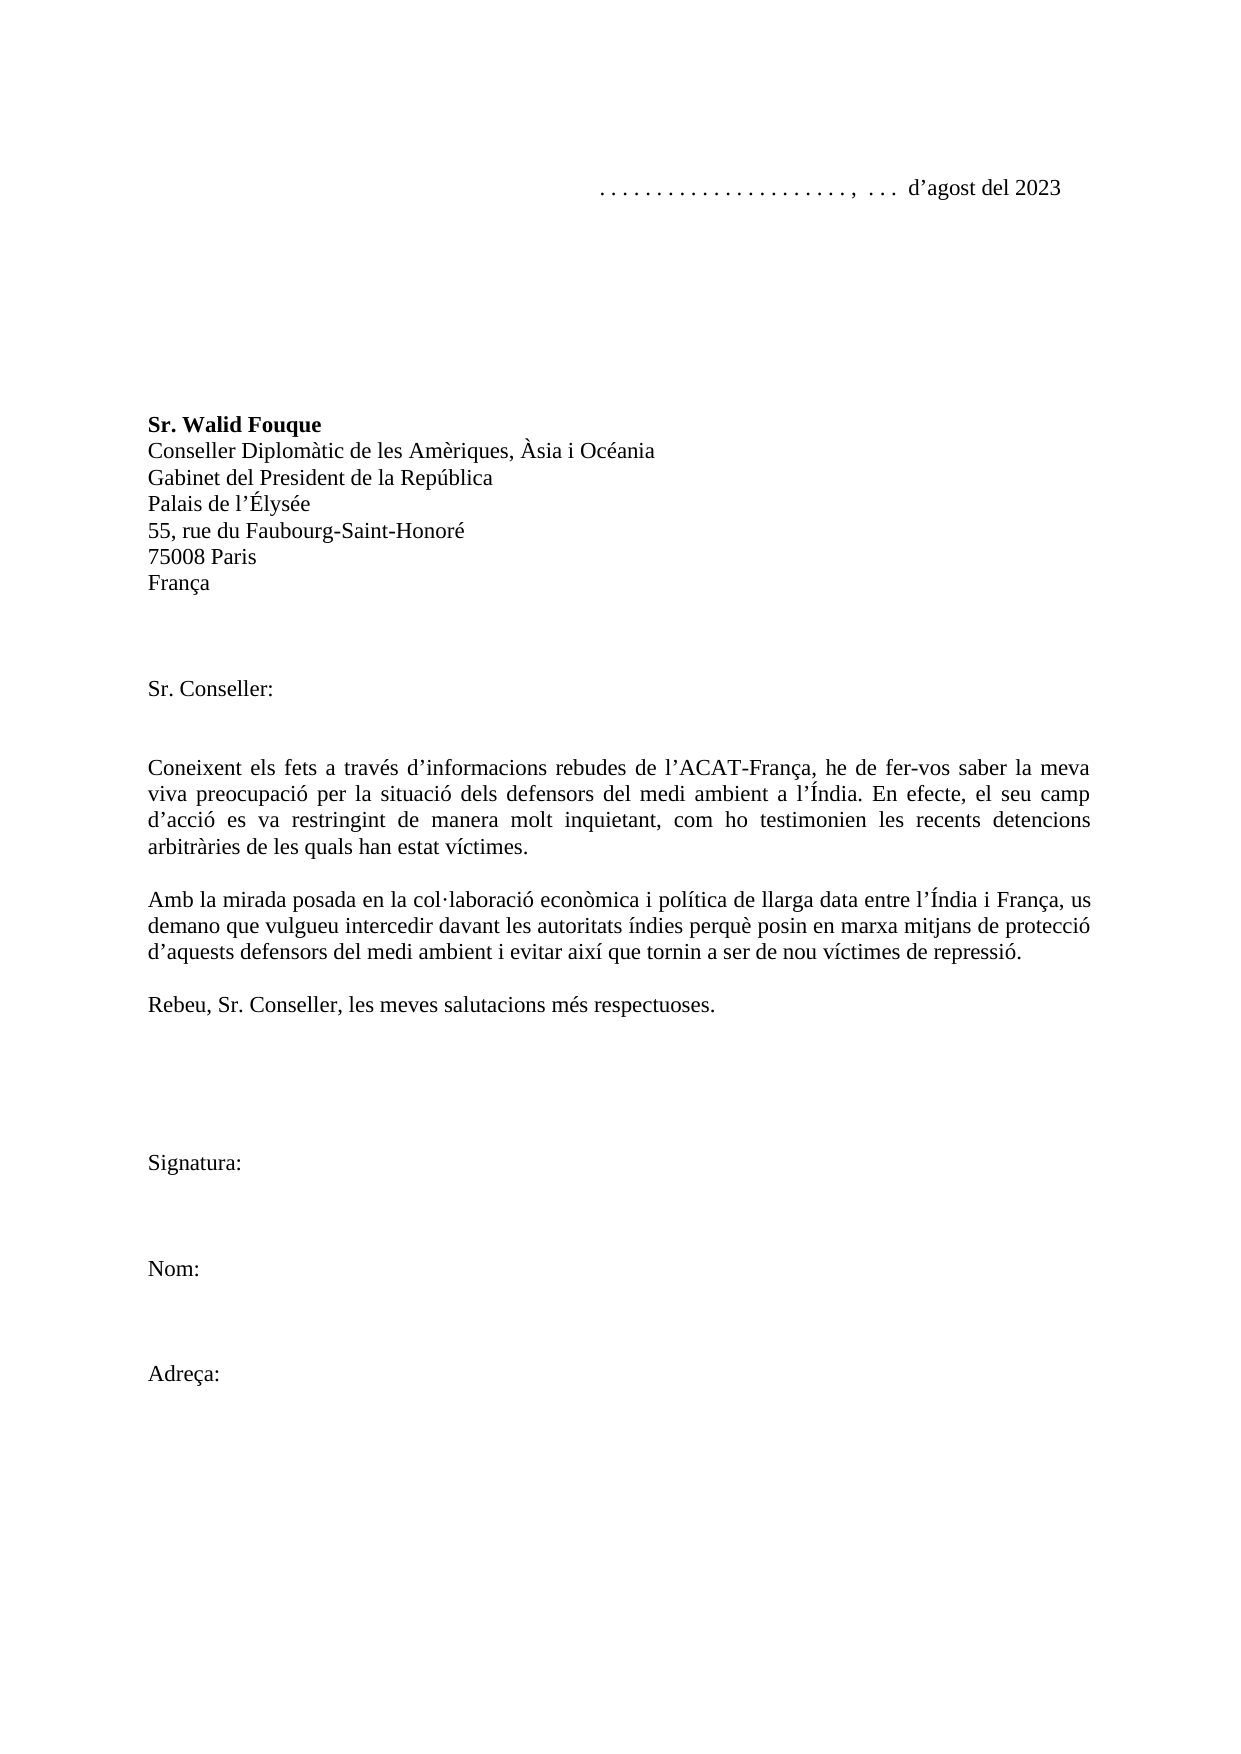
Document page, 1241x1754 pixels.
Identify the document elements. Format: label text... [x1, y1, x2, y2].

text Rebeu, Sr. Conseller, les meves salutacions més respectuoses. [148, 991, 1092, 1017]
text Coneixent els fets a través d’informacions rebudes de l’ACAT-França, he de fer-vos saber la meva viva preocupació per la situació dels defensors del medi ambient a l’Índia. En efecte, el seu camp d’acció es va restringint de manera molt inquietant, com ho testimonien les recents detencions arbitràries de les quals han estat víctimes. [148, 754, 1092, 859]
text França [148, 569, 1092, 596]
text Adreça: [148, 1360, 1092, 1386]
text Signatura: [148, 1149, 1092, 1176]
text Conseller Diplomàtic de les Amèriques, Àsia i Océania [148, 438, 1092, 464]
text Sr. Conseller: [148, 675, 1092, 701]
text Sr. Walid Fouque [148, 411, 1092, 438]
text 55, rue du Faubourg-Saint-Honoré [148, 517, 1092, 543]
text Palais de l’Élysée [148, 490, 1092, 517]
text . . . . . . . . . . . . . . . . . . . . . . , . . . d’agost del 2023 [148, 174, 1092, 200]
text Gabinet del President de la República [148, 464, 1092, 490]
text Amb la mirada posada en la col·laboració econòmica i política de llarga data entre l’Índia i França, us demano que vulgueu intercedir davant les autoritats índies perquè posin en marxa mitjans de protecció d’aquests defensors del medi ambient i evitar així que tornin a ser de nou víctimes de repressió. [148, 886, 1092, 965]
text Nom: [148, 1254, 1092, 1281]
text 75008 Paris [148, 543, 1092, 569]
